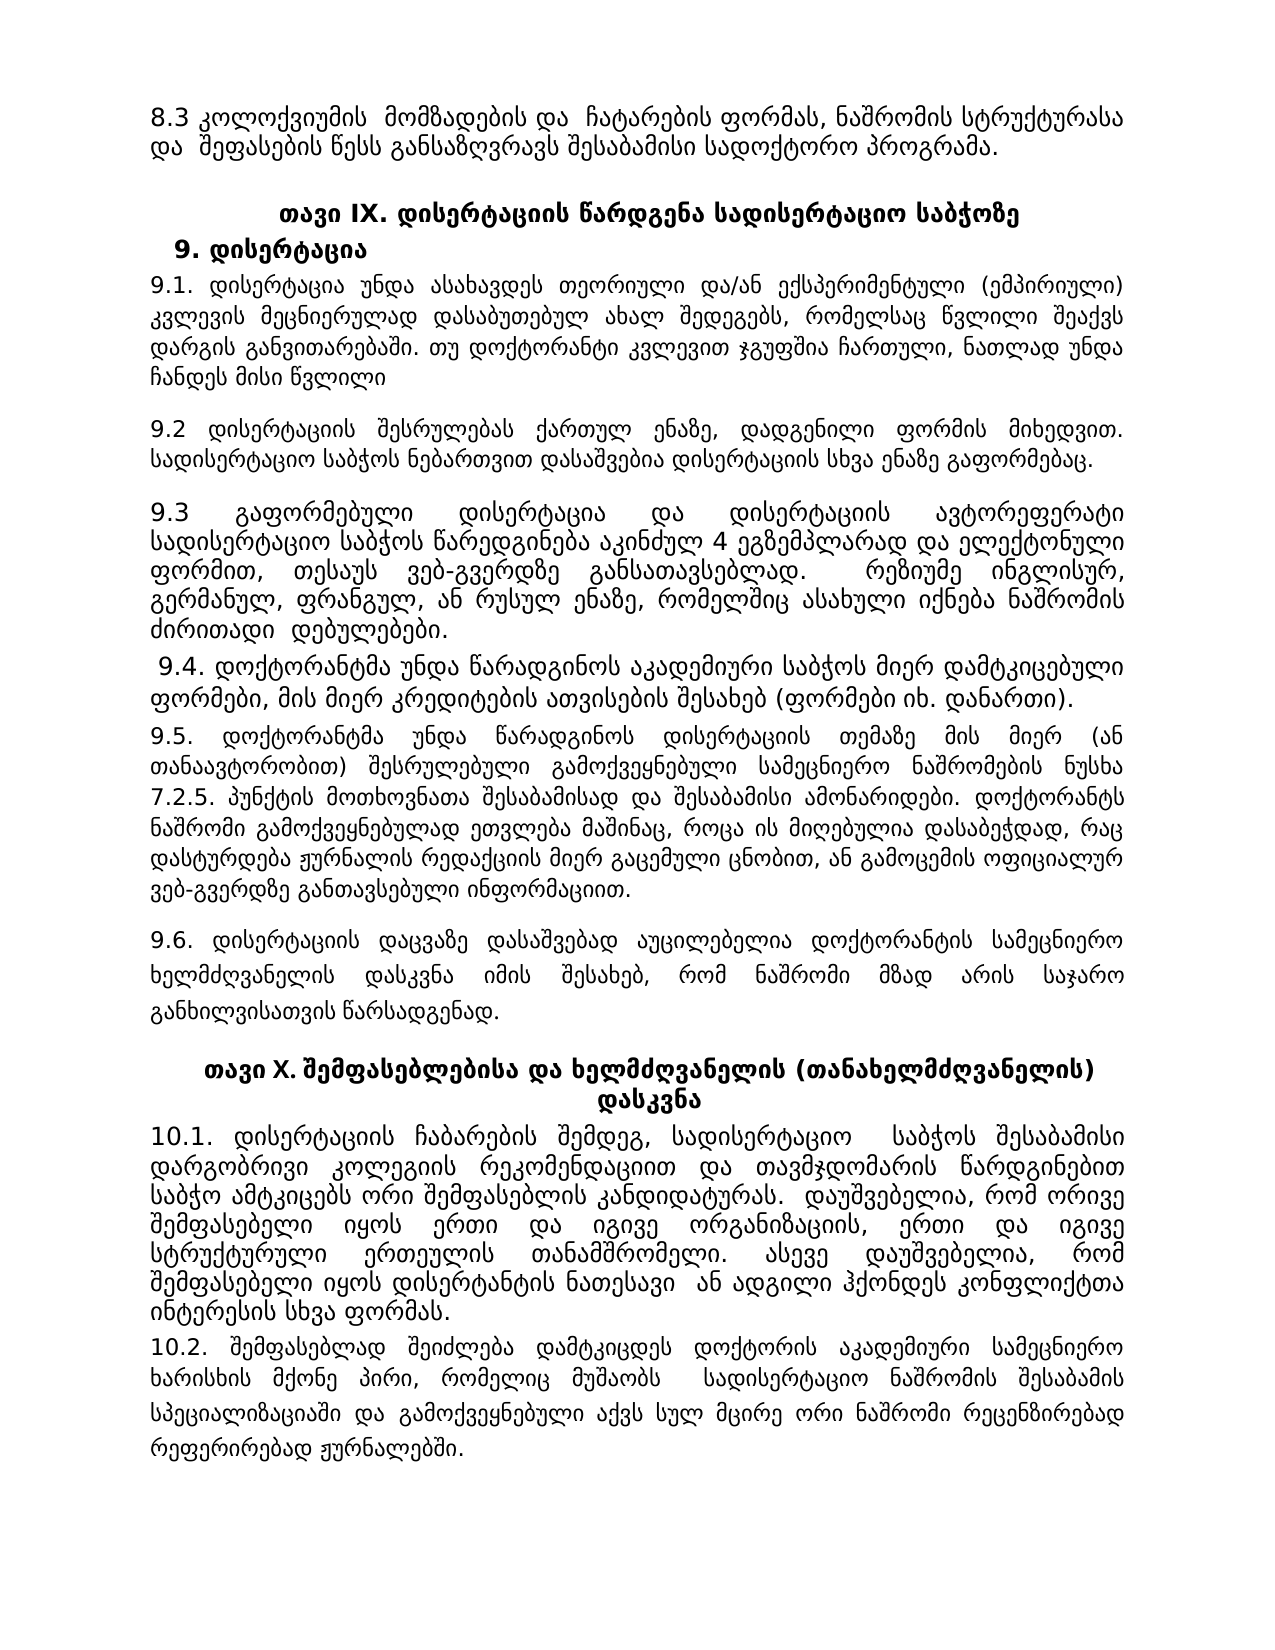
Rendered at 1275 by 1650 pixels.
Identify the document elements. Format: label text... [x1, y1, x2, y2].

text 9. დისერტაცია [173, 236, 1125, 265]
text 9.1. დისერტაცია უნდა ასახავდეს თეორიული და/ან ექსპერიმენტული (ემპირიული) კვლევის მეცნიერულად დასაბუთებულ ახალ შედეგებს, რომელსაც წვლილი შეაქვს დარგის განვითარებაში. თუ დოქტორანტი კვლევით ჯგუფშია ჩართული, ნათლად უნდა ჩანდეს მისი წვლილი [150, 273, 1125, 391]
text 9.5. დოქტორანტმა უნდა წარადგინოს დისერტაციის თემაზე მის მიერ (ან თანაავტორობით) შესრულებული გამოქვეყნებული სამეცნიერო ნაშრომების ნუსხა 7.2.5. პუნქტის მოთხოვნათა შესაბამისად და შესაბამისი ამონარიდები. დოქტორანტს ნაშრომი გამოქვეყნებულად ეთვლება მაშინაც, როცა ის მიღებულია დასაბეჭდად, რაც დასტურდება ჟურნალის რედაქციის მიერ გაცემული ცნობით, ან გამოცემის ოფიციალურ ვებ-გვერდზე განთავსებული ინფორმაციით. [150, 723, 1125, 903]
text თავი X. შემფასებლებისა და ხელმძღვანელის (თანახელმძღვანელის) დასკვნა [173, 1051, 1125, 1115]
text 9.6. დისერტაციის დაცვაზე დასაშვებად აუცილებელია დოქტორანტის სამეცნიერო ხელმძღვანელის დასკვნა იმის შესახებ, რომ ნაშრომი მზად არის საჯარო განხილვისათვის წარსადგენად. [150, 927, 1125, 1026]
text 10.2. შემფასებლად შეიძლება დამტკიცდეს დოქტორის აკადემიური სამეცნიერო ხარისხის მქონე პირი, რომელიც მუშაობს სადისერტაციო ნაშრომის შესაბამის სპეციალიზაციაში და გამოქვეყნებული აქვს სულ მცირე ორი ნაშრომი რეცენზირებად რეფერირებად ჟურნალებში. [150, 1334, 1125, 1464]
text 8.3 კოლოქვიუმის მომზადების და ჩატარების ფორმას, ნაშრომის სტრუქტურასა და შეფასების წესს განსაზღვრავს შესაბამისი სადოქტორო პროგრამა. [150, 103, 1125, 162]
text 9.3 გაფორმებული დისერტაცია და დისერტაციის ავტორეფერატი სადისერტაციო საბჭოს წარედგინება აკინძულ 4 ეგზემპლარად და ელექტონული ფორმით, თესაუს ვებ-გვერდზე განსათავსებლად. რეზიუმე ინგლისურ, გერმანულ, ფრანგულ, ან რუსულ ენაზე, რომელშიც ასახული იქნება ნაშრომის ძირითადი დებულებები. [150, 498, 1125, 644]
text 9.4. დოქტორანტმა უნდა წარადგინოს აკადემიური საბჭოს მიერ დამტკიცებული ფორმები, მის მიერ კრედიტების ათვისების შესახებ (ფორმები იხ. დანართი). [150, 652, 1125, 715]
text თავი IX. დისერტაციის წარდგენა სადისერტაციო საბჭოზე [173, 199, 1125, 228]
text 10.1. დისერტაციის ჩაბარების შემდეგ, სადისერტაციო საბჭოს შესაბამისი დარგობრივი კოლეგიის რეკომენდაციით და თავმჯდომარის წარდგინებით საბჭო ამტკიცებს ორი შემფასებლის კანდიდატურას. დაუშვებელია, რომ ორივე შემფასებელი იყოს ერთი და იგივე ორგანიზაციის, ერთი და იგივე სტრუქტურული ერთეულის თანამშრომელი. ასევე დაუშვებელია, რომ შემფასებელი იყოს დისერტანტის ნათესავი ან ადგილი ჰქონდეს კონფლიქტთა ინტერესის სხვა ფორმას. [150, 1122, 1125, 1327]
text 9.2 დისერტაციის შესრულებას ქართულ ენაზე, დადგენილი ფორმის მიხედვით. სადისერტაციო საბჭოს ნებართვით დასაშვებია დისერტაციის სხვა ენაზე გაფორმებაც. [150, 416, 1125, 473]
